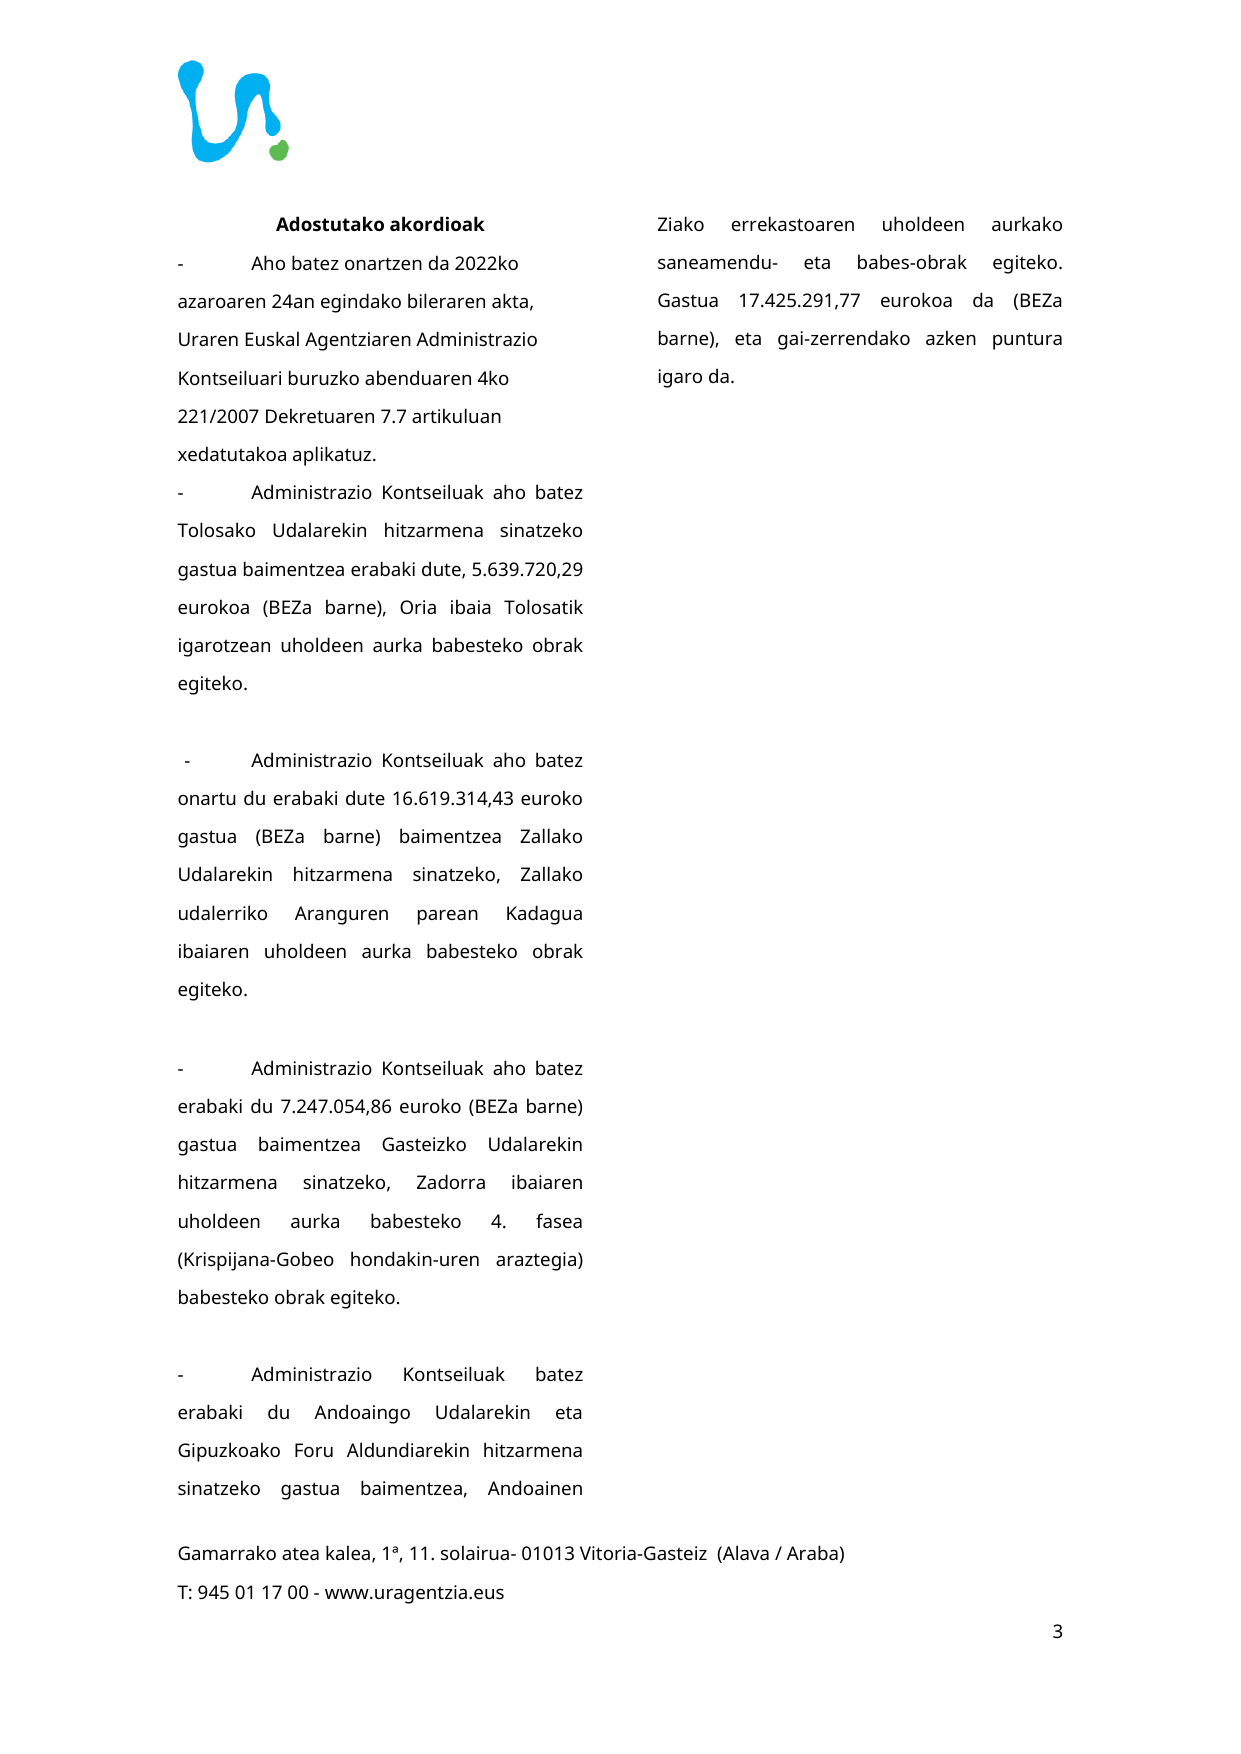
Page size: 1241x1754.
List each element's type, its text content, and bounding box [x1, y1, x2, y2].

list Administrazio Kontseiluak aho batez onartu du erabaki dute 16.619.314,43 euroko gastua (BEZa barne) baimentzea Zallako Udalarekin hitzarmena sinatzeko, Zallako udalerriko Aranguren parean Kadagua ibaiaren uholdeen aurka babesteko obrak egiteko. [177, 747, 583, 1002]
list Administrazio Kontseiluak batez erabaki du Andoaingo Udalarekin eta Gipuzkoako Foru Aldundiarekin hitzarmena sinatzeko gastua baimentzea, Andoainen Ziako errekastoaren uholdeen aurkako saneamendu- eta babes-obrak egiteko. Gastua 17.425.291,77 eurokoa da (BEZa barne), eta gai-zerrendako azken puntura igaro da. [657, 211, 1063, 389]
list Aho batez onartzen da 2022ko azaroaren 24an egindako bileraren akta, Uraren Euskal Agentziaren Administrazio Kontseiluari buruzko abenduaren 4ko 221/2007 Dekretuaren 7.7 artikuluan xedatutakoa aplikatuz. [177, 250, 583, 467]
list Administrazio Kontseiluak batez erabaki du Andoaingo Udalarekin eta Gipuzkoako Foru Aldundiarekin hitzarmena sinatzeko gastua baimentzea, Andoainen Ziako errekastoaren uholdeen aurkako saneamendu- eta babes-obrak egiteko. Gastua 17.425.291,77 eurokoa da (BEZa barne), eta gai-zerrendako azken puntura igaro da. [177, 1361, 583, 1501]
picture [177, 60, 290, 170]
list Administrazio Kontseiluak aho batez erabaki du 7.247.054,86 euroko (BEZa barne) gastua baimentzea Gasteizko Udalarekin hitzarmena sinatzeko, Zadorra ibaiaren uholdeen aurka babesteko 4. fasea (Krispijana-Gobeo hondakin-uren araztegia) babesteko obrak egiteko. [177, 1055, 583, 1310]
list Administrazio Kontseiluak aho batez Tolosako Udalarekin hitzarmena sinatzeko gastua baimentzea erabaki dute, 5.639.720,29 eurokoa (BEZa barne), Oria ibaia Tolosatik igarotzean uholdeen aurka babesteko obrak egiteko. [177, 479, 583, 696]
subtitle Adostutako akordioak [177, 211, 583, 236]
picture [177, 60, 188, 72]
